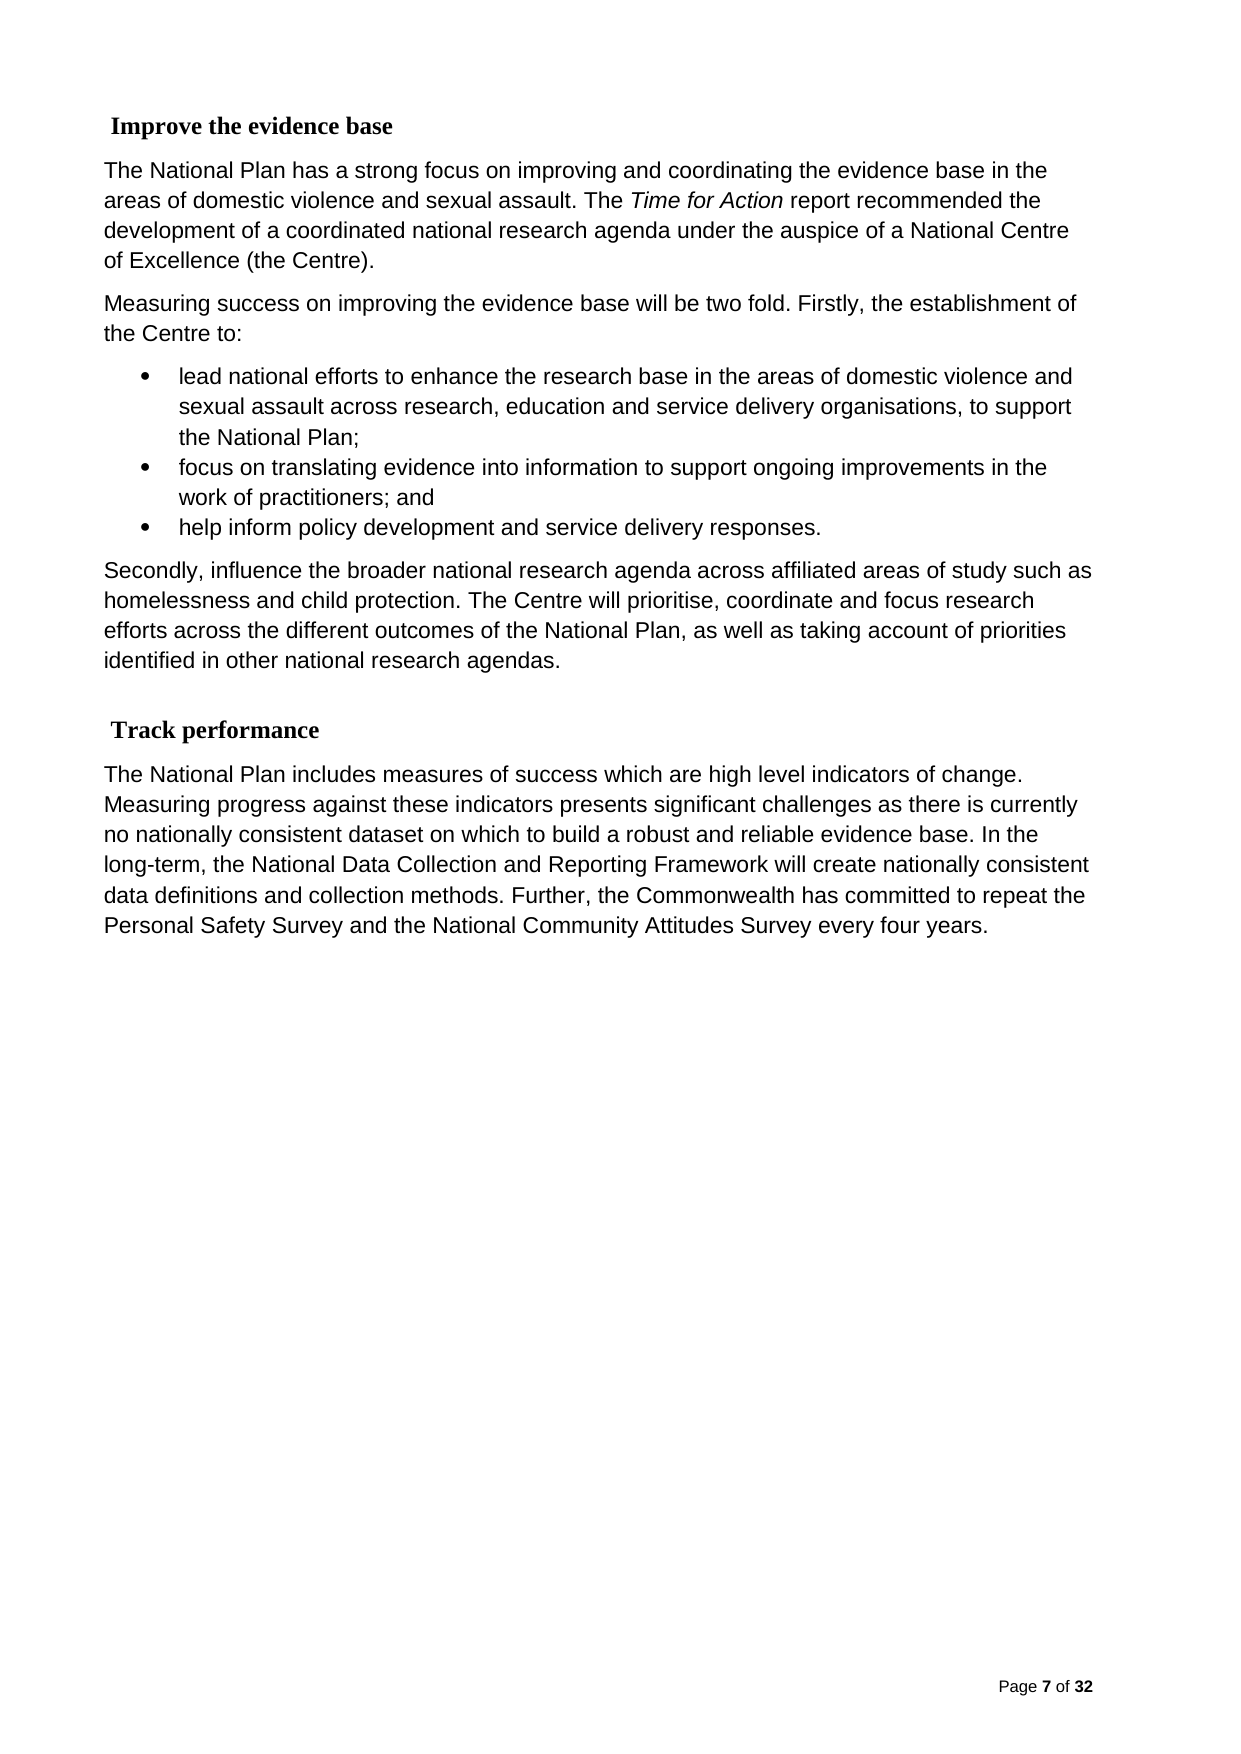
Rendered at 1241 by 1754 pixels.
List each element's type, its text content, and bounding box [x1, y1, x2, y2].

text The National Plan includes measures of success which are high level indicators of change. Measuring progress against these indicators presents significant challenges as there is currently no nationally consistent dataset on which to build a robust and reliable evidence base. In the long-term, the National Data Collection and Reporting Framework will create nationally consistent data definitions and collection methods. Further, the Commonwealth has committed to repeat the Personal Safety Survey and the National Community Attitudes Survey every four years. [103, 761, 1093, 938]
subtitle Improve the evidence base [110, 111, 1093, 140]
text Measuring success on improving the evidence base will be two fold. Firstly, the establishment of the Centre to: [103, 290, 1093, 347]
text The National Plan has a strong focus on improving and coordinating the evidence base in the areas of domestic violence and sexual assault. The Time for Action report recommended the development of a coordinated national research agenda under the auspice of a National Centre of Excellence (the Centre). [103, 157, 1093, 274]
text Secondly, influence the broader national research agenda across affiliated areas of study such as homelessness and child protection. The Centre will prioritise, coordinate and focus research efforts across the different outcomes of the National Plan, as well as taking account of priorities identified in other national research agendas. [103, 557, 1093, 674]
list lead national efforts to enhance the research base in the areas of domestic violence and sexual assault across research, education and service delivery organisations, to support the National Plan; [141, 363, 1093, 450]
list help inform policy development and service delivery responses. [141, 514, 1093, 541]
list focus on translating evidence into information to support ongoing improvements in the work of practitioners; and [141, 454, 1093, 510]
subtitle Track performance [110, 715, 1093, 744]
